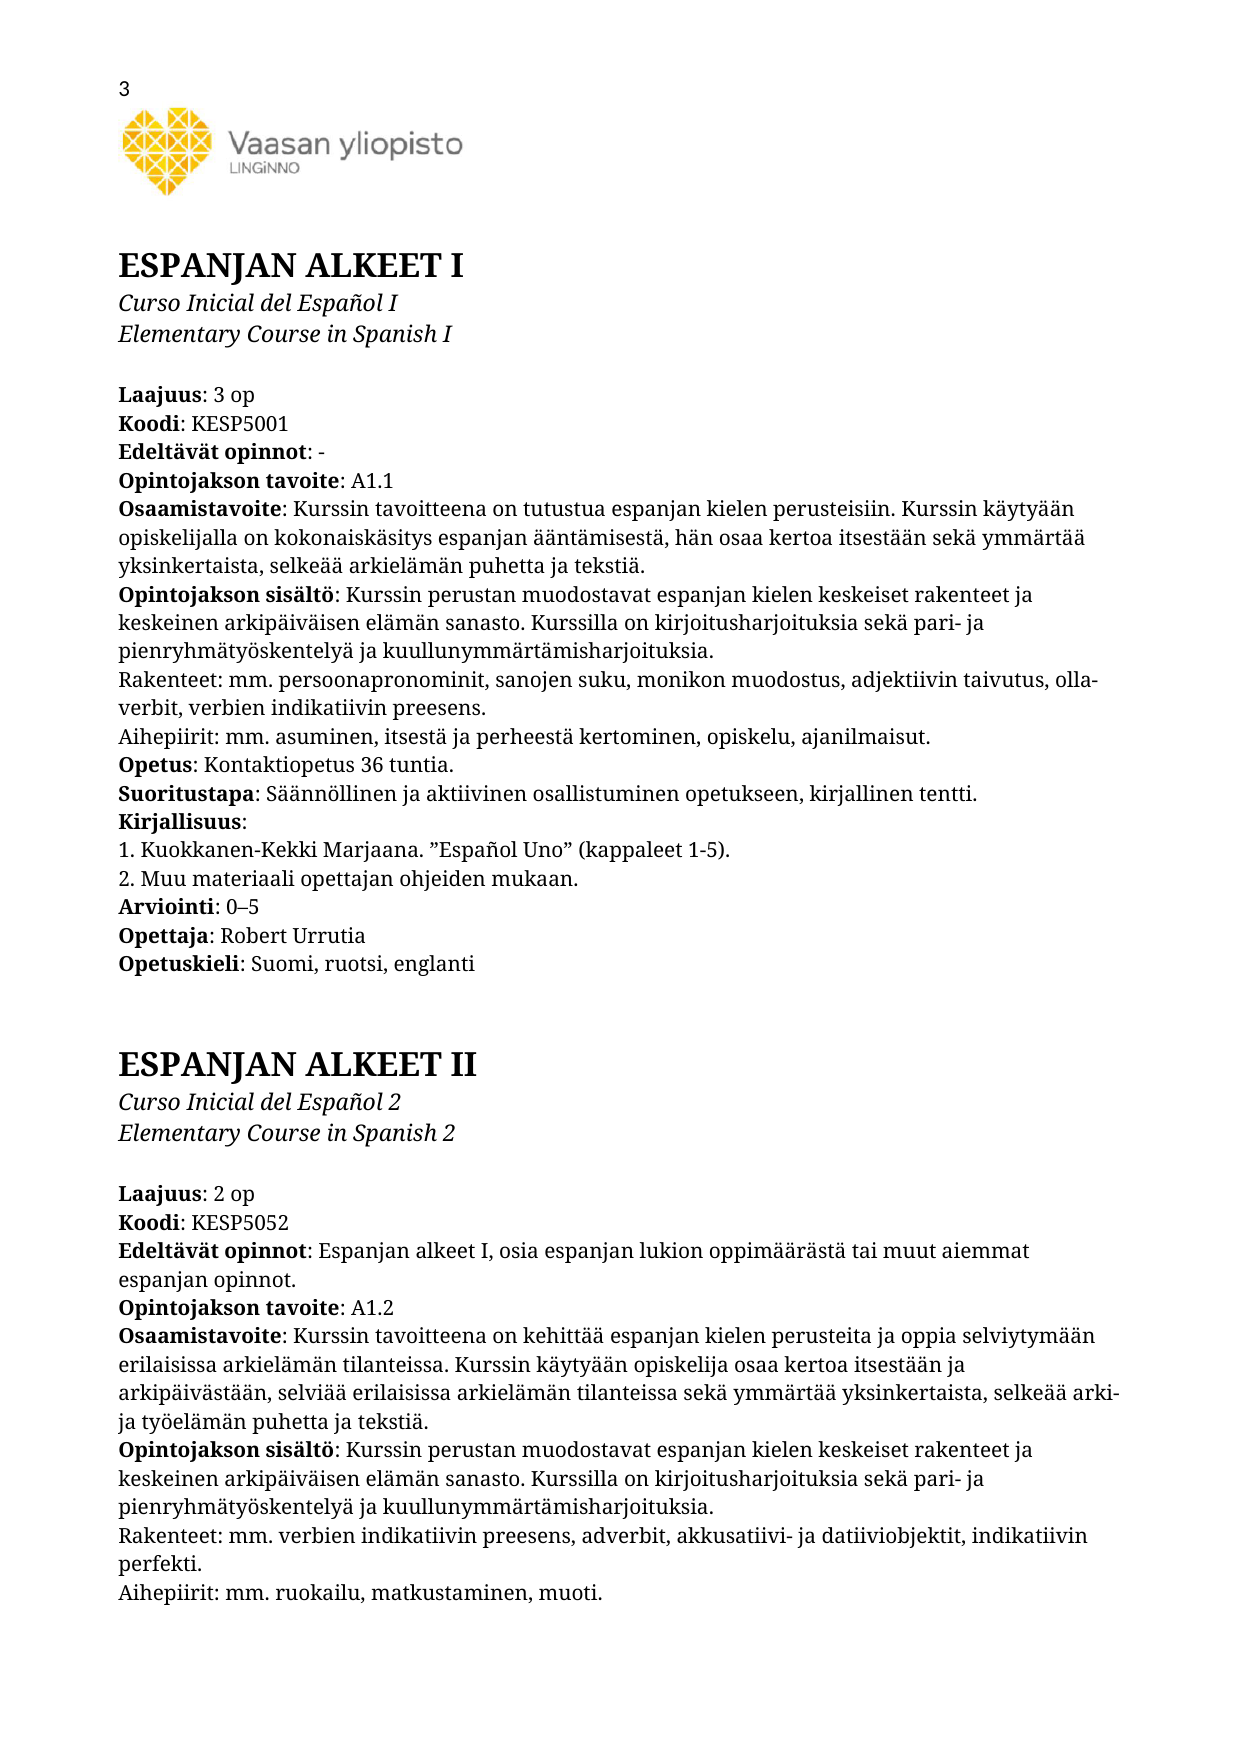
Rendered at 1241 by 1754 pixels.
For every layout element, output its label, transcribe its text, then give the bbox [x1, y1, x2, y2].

text 1. Kuokkanen-Kekki Marjaana. ”Español Uno” (kappaleet 1-5). [118, 836, 1122, 864]
text Opetuskieli: Suomi, ruotsi, englanti [118, 949, 1122, 978]
text Opettaja: Robert Urrutia [118, 921, 1122, 949]
text Aihepiirit: mm. ruokailu, matkustaminen, muoti. [118, 1578, 1122, 1606]
text Laajuus: 2 op [118, 1179, 1122, 1208]
text Curso Inicial del Español 2 [118, 1086, 1122, 1117]
text Osaamistavoite: Kurssin tavoitteena on tutustua espanjan kielen perusteisiin. Kurssin käytyään opiskelijalla on kokonaiskäsitys espanjan ääntämisestä, hän osaa kertoa itsestään sekä ymmärtää yksinkertaista, selkeää arkielämän puhetta ja tekstiä. [118, 494, 1122, 580]
text ESPANJAN ALKEET I [118, 241, 1122, 287]
text 2. Muu materiaali opettajan ohjeiden mukaan. [118, 864, 1122, 892]
text Suoritustapa: Säännöllinen ja aktiivinen osallistuminen opetukseen, kirjallinen tentti. [118, 779, 1122, 807]
text Opetus: Kontaktiopetus 36 tuntia. [118, 750, 1122, 779]
text Edeltävät opinnot: Espanjan alkeet I, osia espanjan lukion oppimäärästä tai muut aiemmat espanjan opinnot. [118, 1236, 1122, 1293]
text Arviointi: 0–5 [118, 892, 1122, 921]
text Opintojakson tavoite: A1.1 [118, 466, 1122, 494]
text Opintojakson sisältö: Kurssin perustan muodostavat espanjan kielen keskeiset rakenteet ja keskeinen arkipäiväisen elämän sanasto. Kurssilla on kirjoitusharjoituksia sekä pari- ja pienryhmätyöskentelyä ja kuullunymmärtämisharjoituksia. Rakenteet: mm. persoonapronominit, sanojen suku, monikon muodostus, adjektiivin taivutus, olla-verbit, verbien indikatiivin preesens. Aihepiirit: mm. asuminen, itsestä ja perheestä kertominen, opiskelu, ajanilmaisut. [118, 580, 1122, 750]
text Elementary Course in Spanish I [118, 318, 1122, 349]
text Koodi: KESP5052 [118, 1208, 1122, 1236]
text Elementary Course in Spanish 2 [118, 1117, 1122, 1148]
text Koodi: KESP5001 [118, 409, 1122, 437]
text ESPANJAN ALKEET II [118, 1040, 1122, 1086]
text Opintojakson tavoite: A1.2 [118, 1293, 1122, 1322]
text Kirjallisuus: [118, 807, 1122, 836]
text Opintojakson sisältö: Kurssin perustan muodostavat espanjan kielen keskeiset rakenteet ja keskeinen arkipäiväisen elämän sanasto. Kurssilla on kirjoitusharjoituksia sekä pari- ja pienryhmätyöskentelyä ja kuullunymmärtämisharjoituksia. Rakenteet: mm. verbien indikatiivin preesens, adverbit, akkusatiivi- ja datiiviobjektit, indikatiivin perfekti. [118, 1435, 1122, 1578]
text Osaamistavoite: Kurssin tavoitteena on kehittää espanjan kielen perusteita ja oppia selviytymään erilaisissa arkielämän tilanteissa. Kurssin käytyään opiskelija osaa kertoa itsestään ja arkipäivästään, selviää erilaisissa arkielämän tilanteissa sekä ymmärtää yksinkertaista, selkeää arki- ja työelämän puhetta ja tekstiä. [118, 1322, 1122, 1435]
text Curso Inicial del Español I [118, 287, 1122, 318]
text Laajuus: 3 op [118, 381, 1122, 409]
picture [118, 101, 485, 202]
text Edeltävät opinnot: - [118, 437, 1122, 466]
